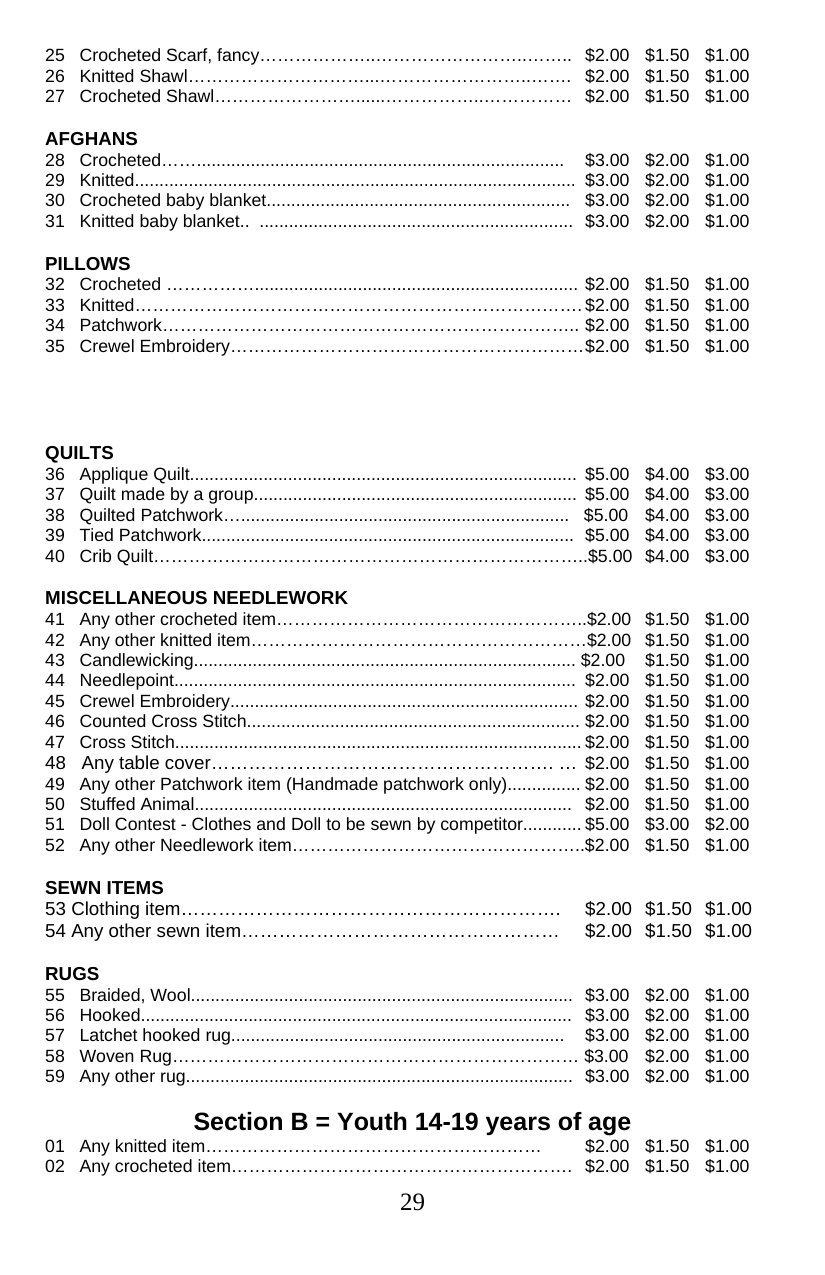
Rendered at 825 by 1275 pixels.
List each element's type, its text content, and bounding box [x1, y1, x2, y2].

text QUILTS [45, 442, 780, 464]
text 39 Tied Patchwork............................................................................ $5.00 $4.00 $3.00 [45, 525, 780, 545]
text 50 Stuffed Animal............................................................................. $2.00 $1.50 $1.00 [45, 794, 780, 814]
text 57 Latchet hooked rug.................................................................... $3.00 $2.00 $1.00 [45, 1025, 780, 1046]
text Section B = Youth 14-19 years of age [45, 1107, 780, 1136]
text 59 Any other rug............................................................................... $3.00 $2.00 $1.00 [45, 1066, 780, 1086]
text 36 Applique Quilt............................................................................... $5.00 $4.00 $3.00 [45, 464, 780, 484]
text SEWN ITEMS [45, 877, 780, 898]
text 51 Doll Contest - Clothes and Doll to be sewn by competitor............ $5.00 $3.00 $2.00 [45, 814, 780, 834]
text 33 Knitted…………………………………………………………………. $2.00 $1.50 $1.00 [45, 294, 780, 315]
text AFGHANS [45, 128, 780, 149]
text 35 Crewel Embroidery…………………………………………………… $2.00 $1.50 $1.00 [45, 335, 780, 356]
text 42 Any other knitted item…………………………………………………$2.00 $1.50 $1.00 [45, 629, 780, 650]
text MISCELLANEOUS NEEDLEWORK [45, 587, 780, 609]
text 41 Any other crocheted item……………………………………………..$2.00 $1.50 $1.00 [45, 609, 780, 629]
text RUGS [45, 963, 780, 984]
text 25 Crocheted Scarf, fancy………………..……………………..…….. $2.00 $1.50 $1.00 [45, 45, 780, 65]
text 32 Crocheted …………….................................................................. $2.00 $1.50 $1.00 [45, 274, 780, 294]
text 47 Cross Stitch................................................................................... $2.00 $1.50 $1.00 [45, 731, 780, 752]
text 49 Any other Patchwork item (Handmade patchwork only)............... $2.00 $1.50 $1.00 [45, 773, 780, 794]
text 01 Any knitted item………………………………………………… $2.00 $1.50 $1.00 [45, 1136, 780, 1156]
text 43 Candlewicking.............................................................................. $2.00 $1.50 $1.00 [45, 650, 780, 670]
text 58 Woven Rug…………………………………………………………… $3.00 $2.00 $1.00 [45, 1046, 780, 1066]
text 26 Knitted Shawl…………………………...……………………..……. $2.00 $1.50 $1.00 [45, 65, 780, 86]
text PILLOWS [45, 253, 780, 274]
text 28 Crocheted……........................................................................... $3.00 $2.00 $1.00 [45, 149, 780, 170]
text 48 Any table cover………………………………………………. … $2.00 $1.50 $1.00 [45, 752, 780, 773]
text 54 Any other sewn item…………………………………………… $2.00 $1.50 $1.00 [45, 920, 780, 941]
text 40 Crib Quilt………………………………………………………………..$5.00 $4.00 $3.00 [45, 545, 780, 566]
text 53 Clothing item……………………………………………………. $2.00 $1.50 $1.00 [45, 898, 780, 920]
text 56 Hooked........................................................................................ $3.00 $2.00 $1.00 [45, 1005, 780, 1025]
text 46 Counted Cross Stitch.................................................................... $2.00 $1.50 $1.00 [45, 711, 780, 731]
text 02 Any crocheted item…………………………………………………. $2.00 $1.50 $1.00 [45, 1156, 780, 1176]
text 55 Braided, Wool.............................................................................. $3.00 $2.00 $1.00 [45, 984, 780, 1005]
text 34 Patchwork…………………………………………………………….. $2.00 $1.50 $1.00 [45, 315, 780, 335]
text 44 Needlepoint.................................................................................. $2.00 $1.50 $1.00 [45, 670, 780, 691]
text 31 Knitted baby blanket.. ................................................................ $3.00 $2.00 $1.00 [45, 211, 780, 231]
text 38 Quilted Patchwork…................................................................... $5.00 $4.00 $3.00 [45, 504, 780, 525]
text 27 Crocheted Shawl……………………......……………..…………… $2.00 $1.50 $1.00 [45, 86, 780, 106]
text 30 Crocheted baby blanket.............................................................. $3.00 $2.00 $1.00 [45, 190, 780, 211]
text 45 Crewel Embroidery....................................................................... $2.00 $1.50 $1.00 [45, 691, 780, 711]
text 37 Quilt made by a group.................................................................. $5.00 $4.00 $3.00 [45, 484, 780, 504]
text 52 Any other Needlework item…………………………………………..$2.00 $1.50 $1.00 [45, 834, 780, 855]
text 29 Knitted.......................................................................................... $3.00 $2.00 $1.00 [45, 170, 780, 190]
